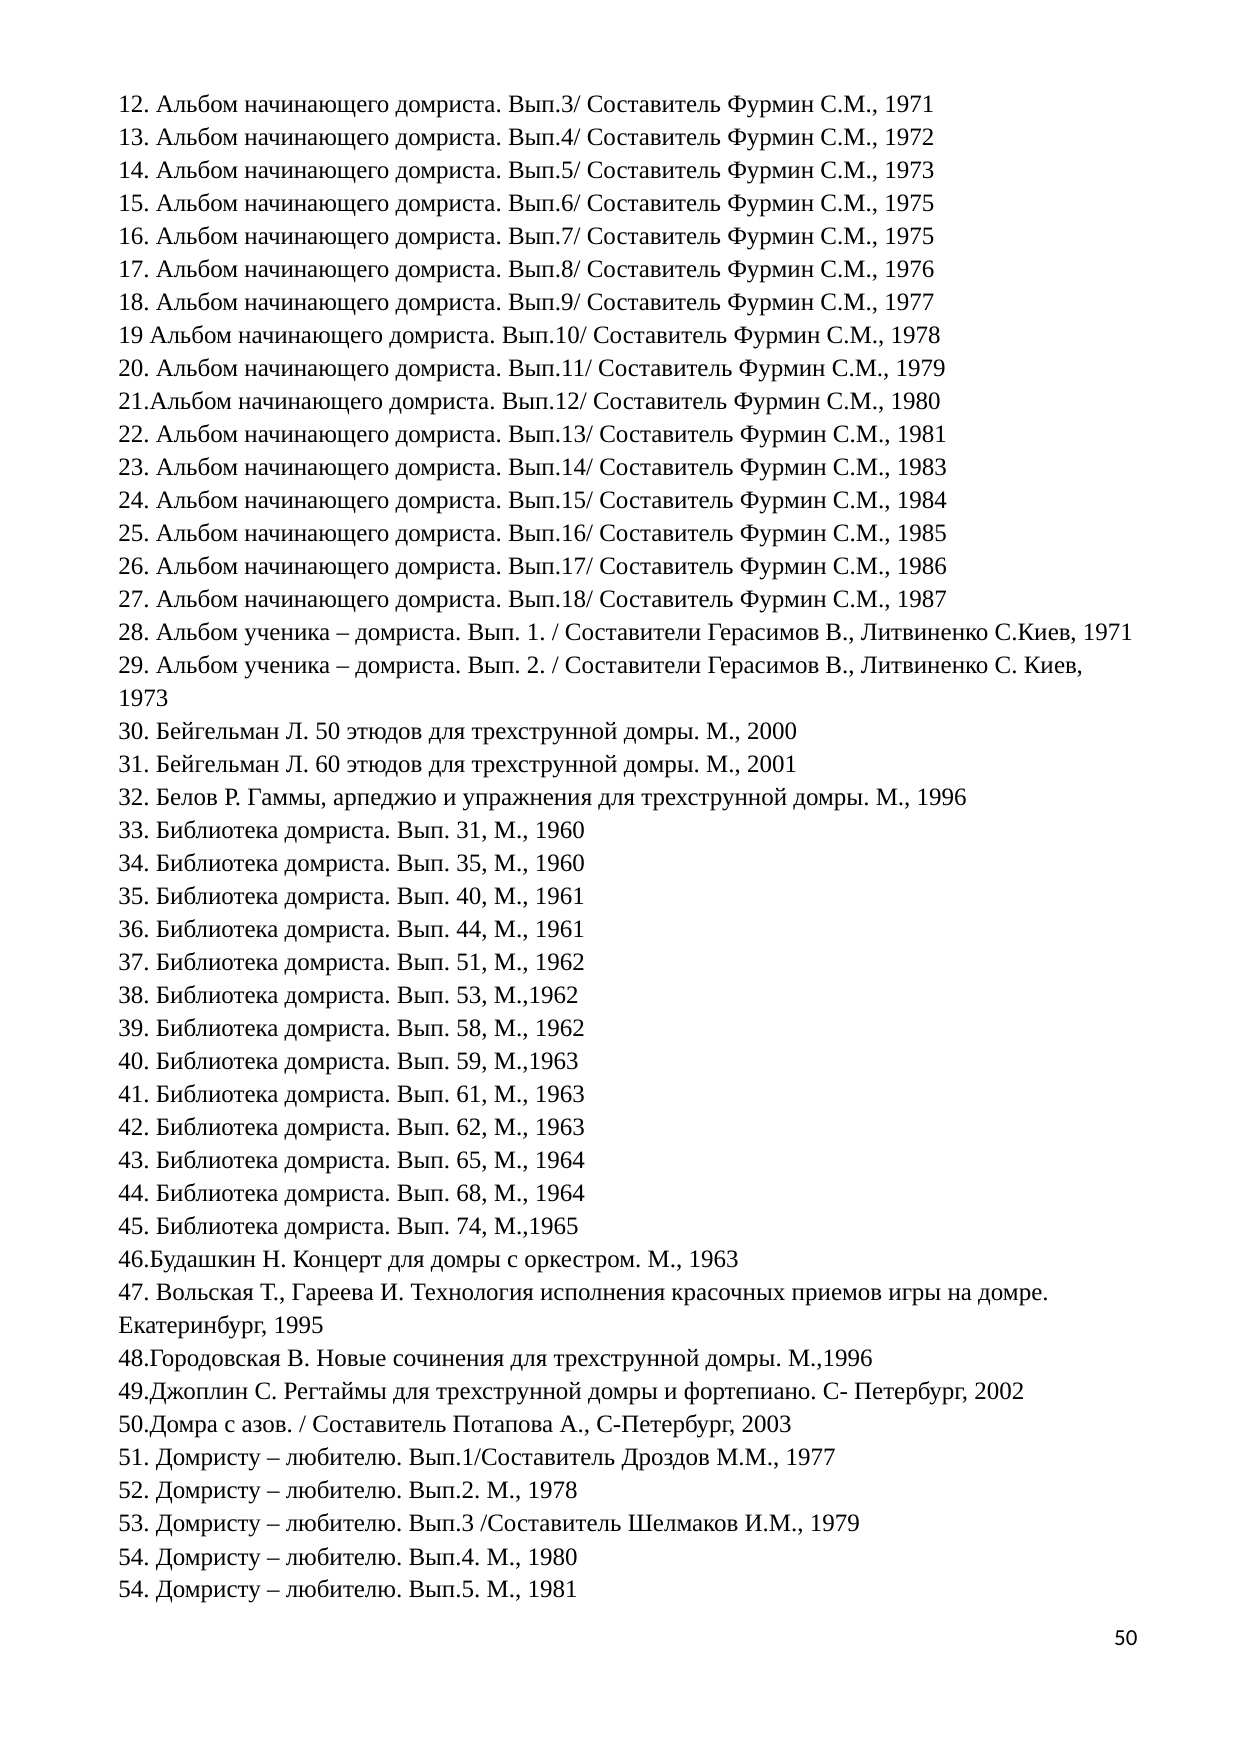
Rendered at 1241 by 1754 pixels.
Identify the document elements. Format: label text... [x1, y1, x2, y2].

text 32. Белов Р. Гаммы, арпеджио и упражнения для трехструнной домры. М., 1996 [118, 782, 1137, 811]
text 24. Альбом начинающего домриста. Вып.15/ Составитель Фурмин С.М., 1984 [118, 485, 1137, 514]
text 18. Альбом начинающего домриста. Вып.9/ Составитель Фурмин С.М., 1977 [118, 287, 1137, 316]
text 39. Библиотека домриста. Вып. 58, М., 1962 [118, 1013, 1137, 1042]
text 28. Альбом ученика – домриста. Вып. 1. / Составители Герасимов В., Литвиненко С.Киев, 1971 [118, 617, 1137, 646]
text 54. Домристу – любителю. Вып.4. М., 1980 [118, 1542, 1137, 1570]
text 43. Библиотека домриста. Вып. 65, М., 1964 [118, 1145, 1137, 1174]
text 13. Альбом начинающего домриста. Вып.4/ Составитель Фурмин С.М., 1972 [118, 122, 1137, 150]
text 44. Библиотека домриста. Вып. 68, М., 1964 [118, 1178, 1137, 1207]
text 48.Городовская В. Новые сочинения для трехструнной домры. М.,1996 [118, 1343, 1137, 1372]
text 23. Альбом начинающего домриста. Вып.14/ Составитель Фурмин С.М., 1983 [118, 452, 1137, 481]
text 38. Библиотека домриста. Вып. 53, М.,1962 [118, 980, 1137, 1009]
text 54. Домристу – любителю. Вып.5. М., 1981 [118, 1574, 1137, 1603]
text 36. Библиотека домриста. Вып. 44, М., 1961 [118, 914, 1137, 943]
text 15. Альбом начинающего домриста. Вып.6/ Составитель Фурмин С.М., 1975 [118, 188, 1137, 216]
text 53. Домристу – любителю. Вып.3 /Составитель Шелмаков И.М., 1979 [118, 1508, 1137, 1537]
text 42. Библиотека домриста. Вып. 62, М., 1963 [118, 1112, 1137, 1141]
text 51. Домристу – любителю. Вып.1/Составитель Дроздов М.М., 1977 [118, 1442, 1137, 1471]
text 50.Домра с азов. / Составитель Потапова А., С-Петербург, 2003 [118, 1409, 1137, 1438]
text 52. Домристу – любителю. Вып.2. М., 1978 [118, 1476, 1137, 1504]
text 45. Библиотека домриста. Вып. 74, М.,1965 [118, 1211, 1137, 1240]
text 29. Альбом ученика – домриста. Вып. 2. / Составители Герасимов В., Литвиненко С. Киев, 1973 [118, 650, 1137, 712]
text 22. Альбом начинающего домриста. Вып.13/ Составитель Фурмин С.М., 1981 [118, 419, 1137, 448]
text 16. Альбом начинающего домриста. Вып.7/ Составитель Фурмин С.М., 1975 [118, 221, 1137, 249]
text 40. Библиотека домриста. Вып. 59, М.,1963 [118, 1046, 1137, 1075]
text 31. Бейгельман Л. 60 этюдов для трехструнной домры. М., 2001 [118, 749, 1137, 778]
text 17. Альбом начинающего домриста. Вып.8/ Составитель Фурмин С.М., 1976 [118, 254, 1137, 282]
text 19 Альбом начинающего домриста. Вып.10/ Составитель Фурмин С.М., 1978 [118, 320, 1137, 348]
text 20. Альбом начинающего домриста. Вып.11/ Составитель Фурмин С.М., 1979 [118, 353, 1137, 382]
text 33. Библиотека домриста. Вып. 31, М., 1960 [118, 815, 1137, 844]
text 12. Альбом начинающего домриста. Вып.3/ Составитель Фурмин С.М., 1971 [118, 89, 1137, 117]
text 30. Бейгельман Л. 50 этюдов для трехструнной домры. М., 2000 [118, 716, 1137, 745]
text 37. Библиотека домриста. Вып. 51, М., 1962 [118, 947, 1137, 976]
text 47. Вольская Т., Гареева И. Технология исполнения красочных приемов игры на домре. Екатеринбург, 1995 [118, 1277, 1137, 1339]
text 35. Библиотека домриста. Вып. 40, М., 1961 [118, 881, 1137, 910]
text 27. Альбом начинающего домриста. Вып.18/ Составитель Фурмин С.М., 1987 [118, 584, 1137, 613]
text 41. Библиотека домриста. Вып. 61, М., 1963 [118, 1079, 1137, 1108]
text 21.Альбом начинающего домриста. Вып.12/ Составитель Фурмин С.М., 1980 [118, 386, 1137, 414]
text 14. Альбом начинающего домриста. Вып.5/ Составитель Фурмин С.М., 1973 [118, 155, 1137, 183]
text 46.Будашкин Н. Концерт для домры с оркестром. М., 1963 [118, 1244, 1137, 1273]
text 26. Альбом начинающего домриста. Вып.17/ Составитель Фурмин С.М., 1986 [118, 551, 1137, 580]
text 34. Библиотека домриста. Вып. 35, М., 1960 [118, 848, 1137, 877]
text 25. Альбом начинающего домриста. Вып.16/ Составитель Фурмин С.М., 1985 [118, 518, 1137, 547]
text 49.Джоплин С. Регтаймы для трехструнной домры и фортепиано. С- Петербург, 2002 [118, 1376, 1137, 1405]
